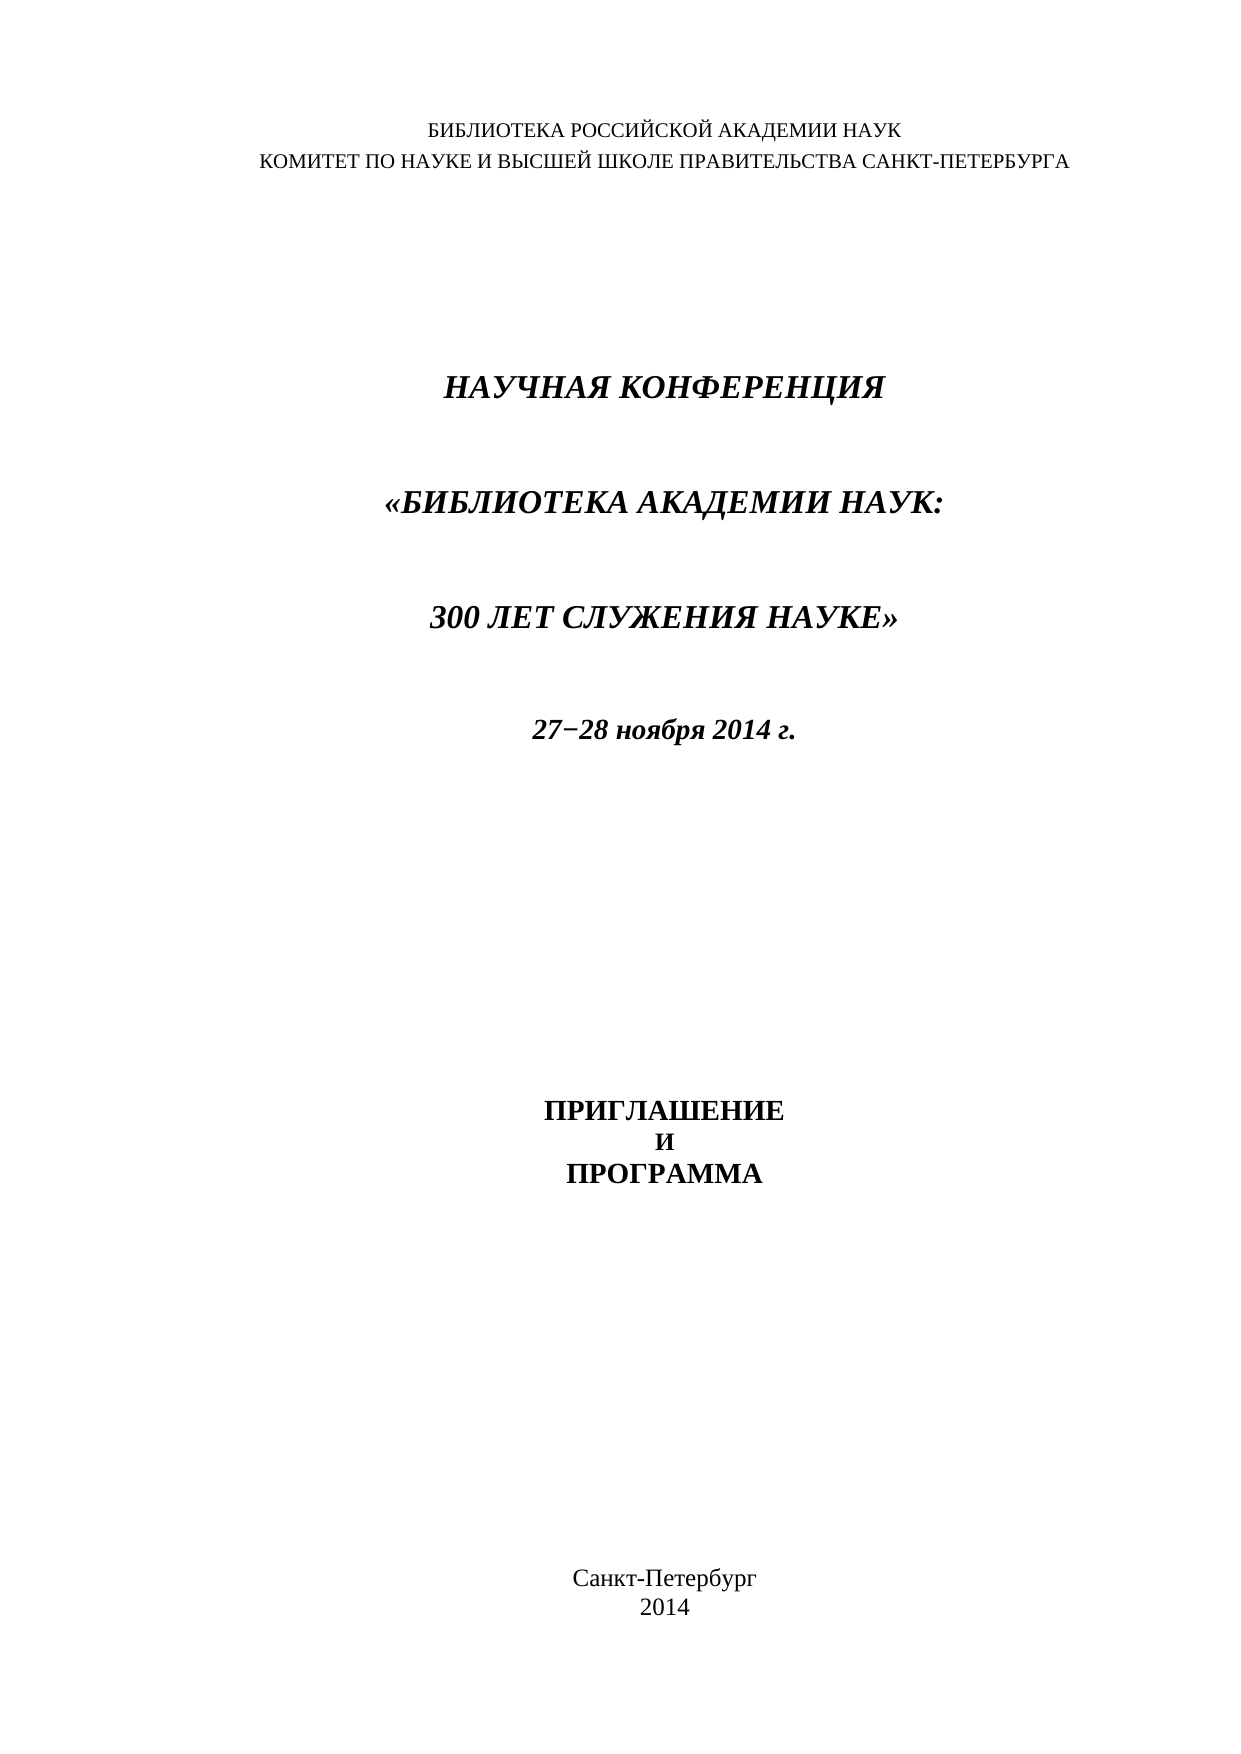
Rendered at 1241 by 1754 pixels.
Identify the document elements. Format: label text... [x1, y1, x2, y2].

text «Библиотека Академии наук: [177, 482, 1152, 521]
text Санкт-Петербург [177, 1563, 1152, 1592]
text ПРИГЛАШЕНИЕ [177, 1093, 1152, 1127]
text КОМИТЕТ ПО НАУКЕ И ВЫСШЕЙ ШКОЛЕ ПРАВИТЕЛЬСТВА САНКТ-ПЕТЕРБУРГА [177, 149, 1152, 173]
text программа [177, 1156, 1152, 1189]
text 300 лет СЛУЖЕНИЯ НАУКЕ» [177, 597, 1152, 636]
text И [177, 1127, 1152, 1156]
text 27−28 ноября 2014 г. [177, 712, 1152, 746]
text 2014 [177, 1592, 1152, 1621]
text БИБЛИОТЕКА РОССИЙСКОЙ АКАДЕМИИ НАУК [177, 118, 1152, 142]
text Научная конференция [177, 367, 1152, 406]
